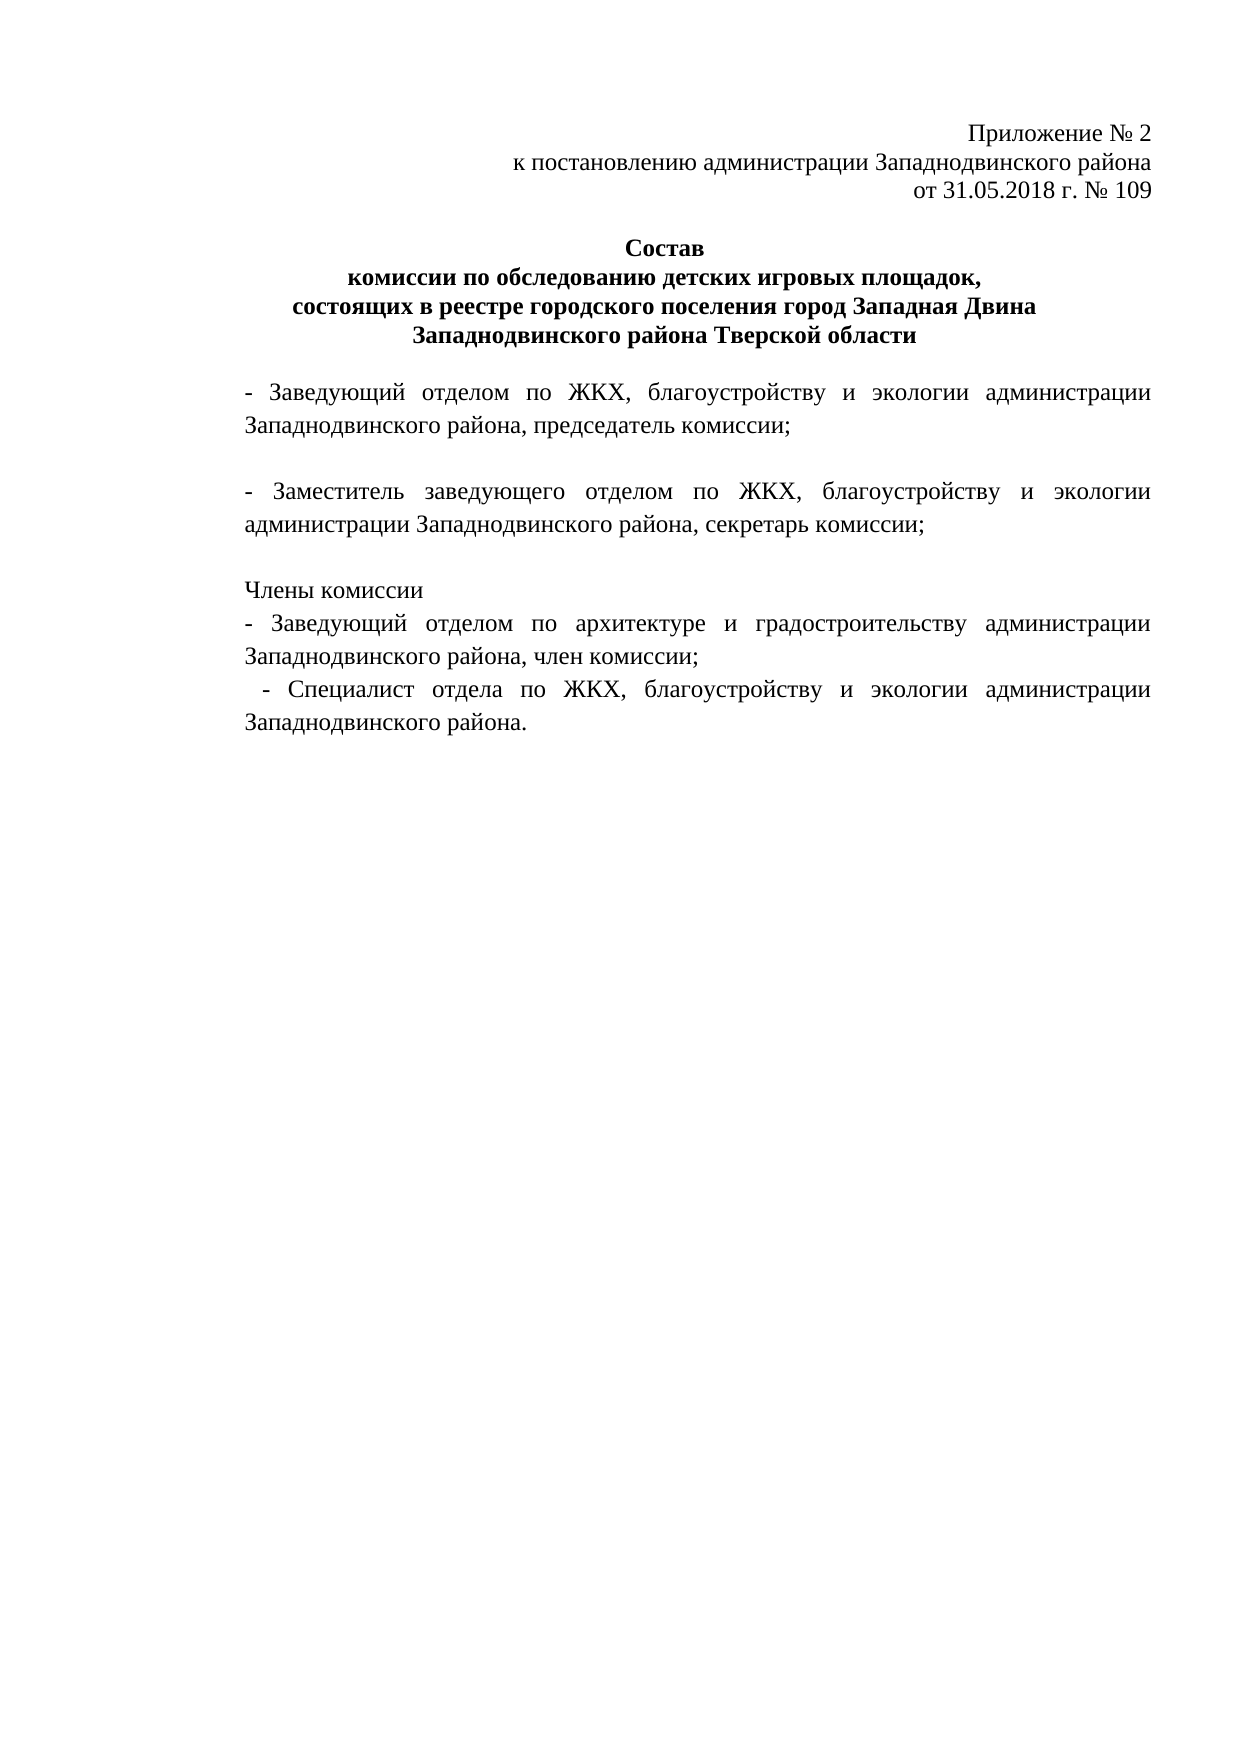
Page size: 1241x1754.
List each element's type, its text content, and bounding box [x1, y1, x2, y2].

list - Заместитель заведующего отделом по ЖКХ, благоустройству и экологии администрации Западнодвинского района, секретарь комиссии; [244, 476, 1152, 538]
list - Заведующий отделом по архитектуре и градостроительству администрации Западнодвинского района, член комиссии; [244, 608, 1152, 670]
list Члены комиссии [244, 575, 1152, 604]
text Западнодвинского района Тверской области [177, 320, 1152, 348]
list - Заведующий отделом по ЖКХ, благоустройству и экологии администрации Западнодвинского района, председатель комиссии; [244, 377, 1152, 439]
text состоящих в реестре городского поселения город Западная Двина [177, 291, 1152, 320]
text Состав комиссии по обследованию детских игровых площадок, [177, 233, 1152, 291]
list - Специалист отдела по ЖКХ, благоустройству и экологии администрации Западнодвинского района. [244, 674, 1152, 736]
text Приложение № 2 к постановлению администрации Западнодвинского района от 31.05.2018 г. № 109 [177, 118, 1152, 204]
